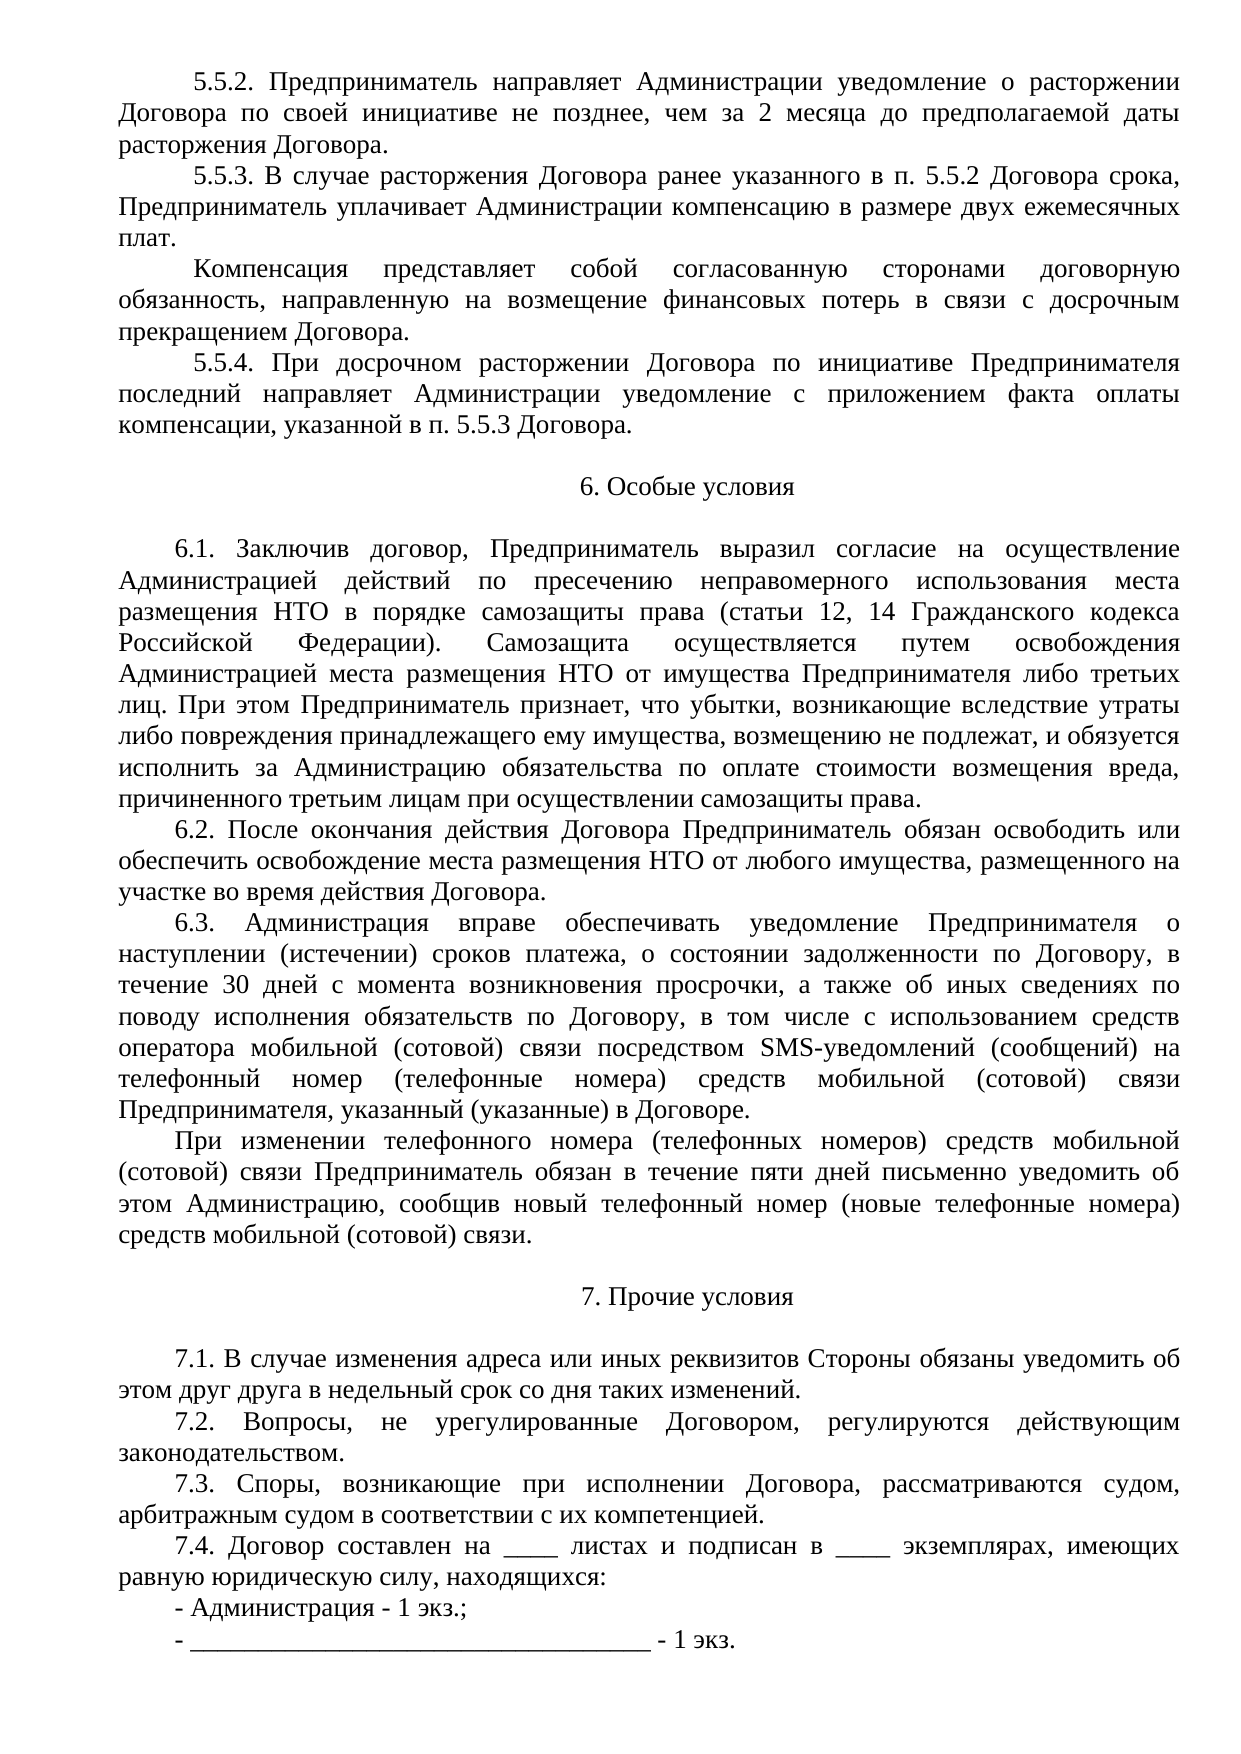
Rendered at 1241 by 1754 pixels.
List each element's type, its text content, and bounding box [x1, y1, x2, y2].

text - __________________________________ - 1 экз. [118, 1623, 1181, 1654]
text 7.2. Вопросы, не урегулированные Договором, регулируются действующим законодательством. [118, 1405, 1181, 1467]
text 6.3. Администрация вправе обеспечивать уведомление Предпринимателя о наступлении (истечении) сроков платежа, о состоянии задолженности по Договору, в течение 30 дней с момента возникновения просрочки, а также об иных сведениях по поводу исполнения обязательств по Договору, в том числе с использованием средств оператора мобильной (сотовой) связи посредством SMS-уведомлений (сообщений) на телефонный номер (телефонные номера) средств мобильной (сотовой) связи Предпринимателя, указанный (указанные) в Договоре. [118, 906, 1181, 1124]
text 5.5.2. Предприниматель направляет Администрации уведомление о расторжении Договора по своей инициативе не позднее, чем за 2 месяца до предполагаемой даты расторжения Договора. [118, 65, 1181, 159]
text Компенсация представляет собой согласованную сторонами договорную обязанность, направленную на возмещение финансовых потерь в связи с досрочным прекращением Договора. [118, 252, 1181, 346]
text 7.4. Договор составлен на ____ листах и подписан в ____ экземплярах, имеющих равную юридическую силу, находящихся: [118, 1529, 1181, 1592]
text При изменении телефонного номера (телефонных номеров) средств мобильной (сотовой) связи Предприниматель обязан в течение пяти дней письменно уведомить об этом Администрацию, сообщив новый телефонный номер (новые телефонные номера) средств мобильной (сотовой) связи. [118, 1124, 1181, 1249]
text 6.2. После окончания действия Договора Предприниматель обязан освободить или обеспечить освобождение места размещения НТО от любого имущества, размещенного на участке во время действия Договора. [118, 813, 1181, 906]
text 5.5.3. В случае расторжения Договора ранее указанного в п. 5.5.2 Договора срока, Предприниматель уплачивает Администрации компенсацию в размере двух ежемесячных плат. [118, 159, 1181, 252]
text 7. Прочие условия [118, 1280, 1181, 1311]
text 7.1. В случае изменения адреса или иных реквизитов Стороны обязаны уведомить об этом друг друга в недельный срок со дня таких изменений. [118, 1342, 1181, 1405]
text 7.3. Споры, возникающие при исполнении Договора, рассматриваются судом, арбитражным судом в соответствии с их компетенцией. [118, 1467, 1181, 1529]
text 5.5.4. При досрочном расторжении Договора по инициативе Предпринимателя последний направляет Администрации уведомление с приложением факта оплаты компенсации, указанной в п. 5.5.3 Договора. [118, 346, 1181, 439]
text 6.1. Заключив договор, Предприниматель выразил согласие на осуществление Администрацией действий по пресечению неправомерного использования места размещения НТО в порядке самозащиты права (статьи 12, 14 Гражданского кодекса Российской Федерации). Самозащита осуществляется путем освобождения Администрацией места размещения НТО от имущества Предпринимателя либо третьих лиц. При этом Предприниматель признает, что убытки, возникающие вследствие утраты либо повреждения принадлежащего ему имущества, возмещению не подлежат, и обязуется исполнить за Администрацию обязательства по оплате стоимости возмещения вреда, причиненного третьим лицам при осуществлении самозащиты права. [118, 533, 1181, 813]
text - Администрация - 1 экз.; [118, 1592, 1181, 1623]
text 6. Особые условия [118, 470, 1181, 501]
